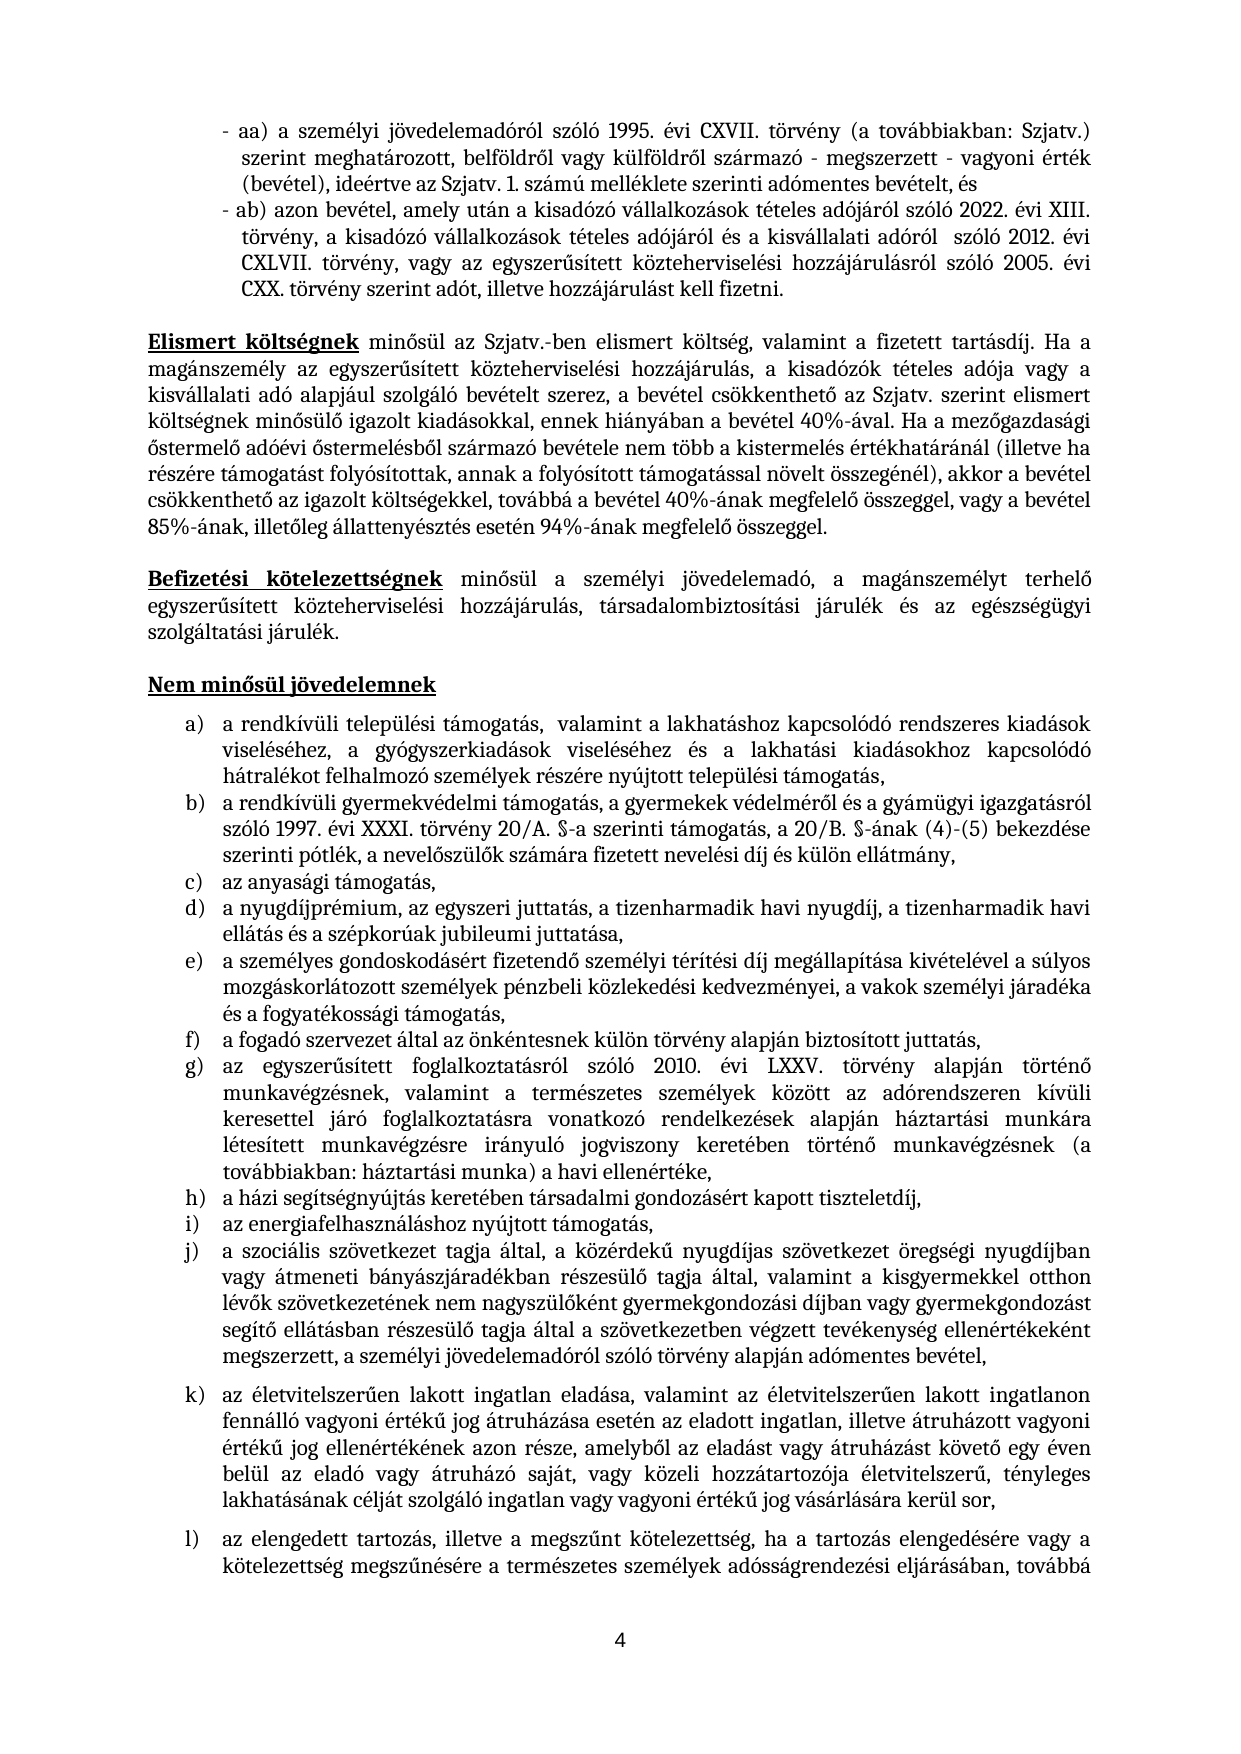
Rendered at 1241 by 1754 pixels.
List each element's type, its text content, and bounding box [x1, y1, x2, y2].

list a személyes gondoskodásért fizetendő személyi térítési díj megállapítása kivételével a súlyos mozgáskorlátozott személyek pénzbeli közlekedési kedvezményei, a vakok személyi járadéka és a fogyatékossági támogatás, [185, 948, 1092, 1027]
list a nyugdíjprémium, az egyszeri juttatás, a tizenharmadik havi nyugdíj, a tizenharmadik havi ellátás és a szépkorúak jubileumi juttatása, [185, 895, 1092, 948]
list az energiafelhasználáshoz nyújtott támogatás, [185, 1211, 1092, 1237]
list a rendkívüli gyermekvédelmi támogatás, a gyermekek védelméről és a gyámügyi igazgatásról szóló 1997. évi XXXI. törvény 20/A. §-a szerinti támogatás, a 20/B. §-ának (4)-(5) bekezdése szerinti pótlék, a nevelőszülők számára fizetett nevelési díj és külön ellátmány, [185, 789, 1092, 868]
text - ab) azon bevétel, amely után a kisadózó vállalkozások tételes adójáról szóló 2022. évi XIII. törvény, a kisadózó vállalkozások tételes adójáról és a kisvállalati adóról szóló 2012. évi CXLVII. törvény, vagy az egyszerűsített közteherviselési hozzájárulásról szóló 2005. évi CXX. törvény szerint adót, illetve hozzájárulást kell fizetni. [222, 197, 1092, 303]
text Nem minősül jövedelemnek [148, 672, 1092, 698]
list a rendkívüli települési támogatás, valamint a lakhatáshoz kapcsolódó rendszeres kiadások viseléséhez, a gyógyszerkiadások viseléséhez és a lakhatási kiadásokhoz kapcsolódó hátralékot felhalmozó személyek részére nyújtott települési támogatás, [185, 710, 1092, 789]
list a házi segítségnyújtás keretében társadalmi gondozásért kapott tiszteletdíj, [185, 1185, 1092, 1211]
list a szociális szövetkezet tagja által, a közérdekű nyugdíjas szövetkezet öregségi nyugdíjban vagy átmeneti bányászjáradékban részesülő tagja által, valamint a kisgyermekkel otthon lévők szövetkezetének nem nagyszülőként gyermekgondozási díjban vagy gyermekgondozást segítő ellátásban részesülő tagja által a szövetkezetben végzett tevékenység ellenértékeként megszerzett, a személyi jövedelemadóról szóló törvény alapján adómentes bevétel, [185, 1237, 1092, 1369]
text Befizetési kötelezettségnek minősül a személyi jövedelemadó, a magánszemélyt terhelő egyszerűsített közteherviselési hozzájárulás, társadalombiztosítási járulék és az egészségügyi szolgáltatási járulék. [148, 566, 1092, 645]
text - aa) a személyi jövedelemadóról szóló 1995. évi CXVII. törvény (a továbbiakban: Szjatv.) szerint meghatározott, belföldről vagy külföldről származó - megszerzett - vagyoni érték (bevétel), ideértve az Szjatv. 1. számú melléklete szerinti adómentes bevételt, és [222, 118, 1092, 197]
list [185, 1526, 1092, 1579]
text Elismert költségnek minősül az Szjatv.-ben elismert költség, valamint a fizetett tartásdíj. Ha a magánszemély az egyszerűsített közteherviselési hozzájárulás, a kisadózók tételes adója vagy a kisvállalati adó alapjául szolgáló bevételt szerez, a bevétel csökkenthető az Szjatv. szerint elismert költségnek minősülő igazolt kiadásokkal, ennek hiányában a bevétel 40%-ával. Ha a mezőgazdasági őstermelő adóévi őstermelésből származó bevétele nem több a kistermelés értékhatáránál (illetve ha részére támogatást folyósítottak, annak a folyósított támogatással növelt összegénél), akkor a bevétel csökkenthető az igazolt költségekkel, továbbá a bevétel 40%-ának megfelelő összeggel, vagy a bevétel 85%-ának, illetőleg állattenyésztés esetén 94%-ának megfelelő összeggel. [148, 329, 1092, 540]
list az életvitelszerűen lakott ingatlan eladása, valamint az életvitelszerűen lakott ingatlanon fennálló vagyoni értékű jog átruházása esetén az eladott ingatlan, illetve átruházott vagyoni értékű jog ellenértékének azon része, amelyből az eladást vagy átruházást követő egy éven belül az eladó vagy átruházó saját, vagy közeli hozzátartozója életvitelszerű, tényleges lakhatásának célját szolgáló ingatlan vagy vagyoni értékű jog vásárlására kerül sor, [185, 1382, 1092, 1513]
list az anyasági támogatás, [185, 868, 1092, 895]
list az egyszerűsített foglalkoztatásról szóló 2010. évi LXXV. törvény alapján történő munkavégzésnek, valamint a természetes személyek között az adórendszeren kívüli keresettel járó foglalkoztatásra vonatkozó rendelkezések alapján háztartási munkára létesített munkavégzésre irányuló jogviszony keretében történő munkavégzésnek (a továbbiakban: háztartási munka) a havi ellenértéke, [185, 1053, 1092, 1185]
list a fogadó szervezet által az önkéntesnek külön törvény alapján biztosított juttatás, [185, 1027, 1092, 1053]
